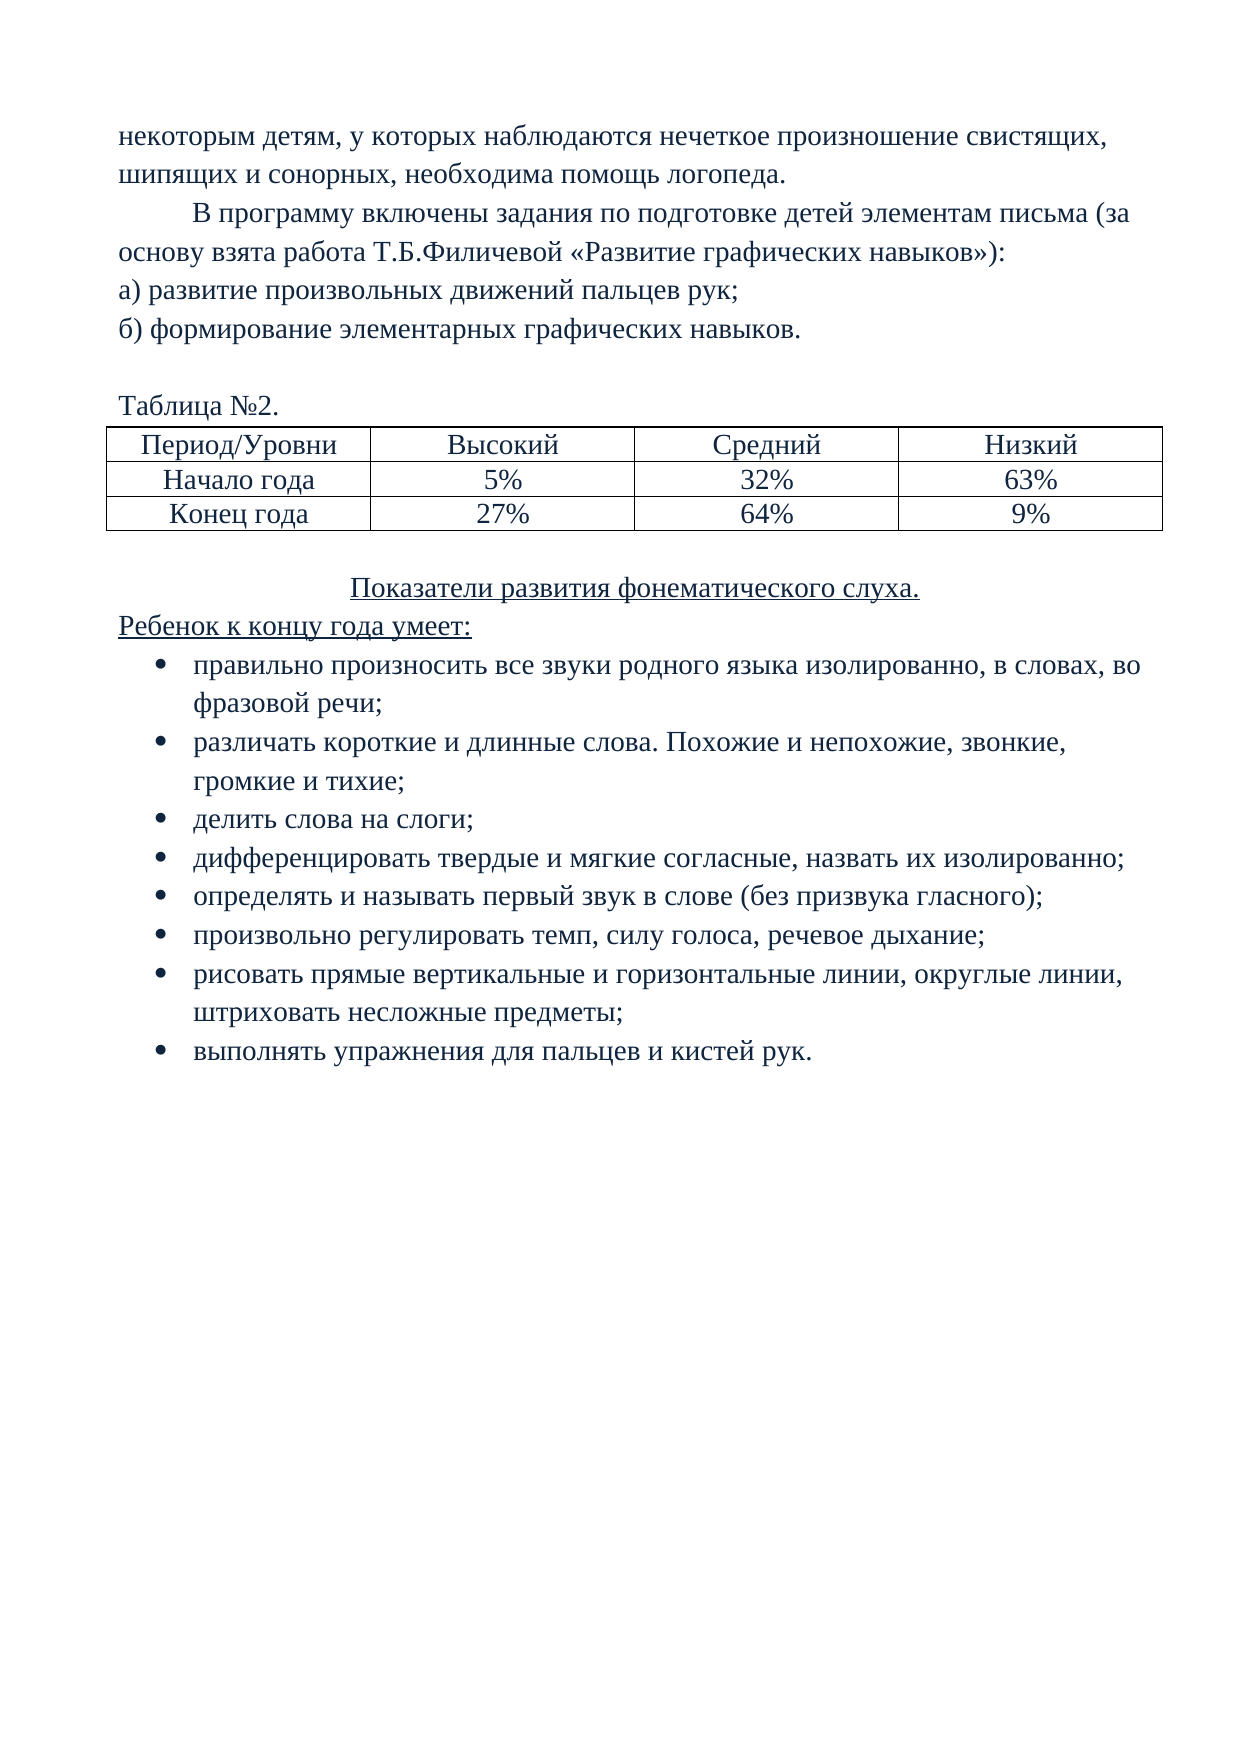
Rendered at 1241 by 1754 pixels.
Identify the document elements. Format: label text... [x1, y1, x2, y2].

table_header Средний [635, 428, 898, 461]
list различать короткие и длинные слова. Похожие и непохожие, звонкие, громкие и тихие; [156, 724, 1152, 796]
table_cell 27% [371, 497, 634, 530]
list определять и называть первый звук в слове (без призвука гласного); [156, 878, 1152, 912]
text а) развитие произвольных движений пальцев рук; [118, 272, 1152, 306]
table_header Период/Уровни [107, 428, 370, 461]
text Ребенок к концу года умеет: [118, 608, 1152, 642]
text б) формирование элементарных графических навыков. [118, 311, 1152, 344]
table_cell 32% [635, 462, 898, 496]
table_header Низкий [899, 428, 1162, 461]
table_cell Конец года [107, 497, 370, 530]
table_header Высокий [371, 428, 634, 461]
table_cell 63% [899, 462, 1162, 496]
table_cell 9% [899, 497, 1162, 530]
text Таблица №2. [118, 388, 1152, 421]
list правильно произносить все звуки родного языка изолированно, в словах, во фразовой речи; [156, 647, 1152, 719]
list дифференцировать твердые и мягкие согласные, назвать их изолированно; [156, 840, 1152, 873]
list выполнять упражнения для пальцев и кистей рук. [156, 1033, 1152, 1067]
table_cell 5% [371, 462, 634, 496]
text Показатели развития фонематического слуха. [118, 570, 1152, 603]
list делить слова на слоги; [156, 801, 1152, 835]
list рисовать прямые вертикальные и горизонтальные линии, округлые линии, штриховать несложные предметы; [156, 956, 1152, 1028]
table_cell Начало года [107, 462, 370, 496]
text В программу включены задания по подготовке детей элементам письма (за основу взята работа Т.Б.Филичевой «Развитие графических навыков»): [118, 195, 1152, 267]
table_cell 64% [635, 497, 898, 530]
list произвольно регулировать темп, силу голоса, речевое дыхание; [156, 917, 1152, 951]
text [118, 118, 1152, 190]
